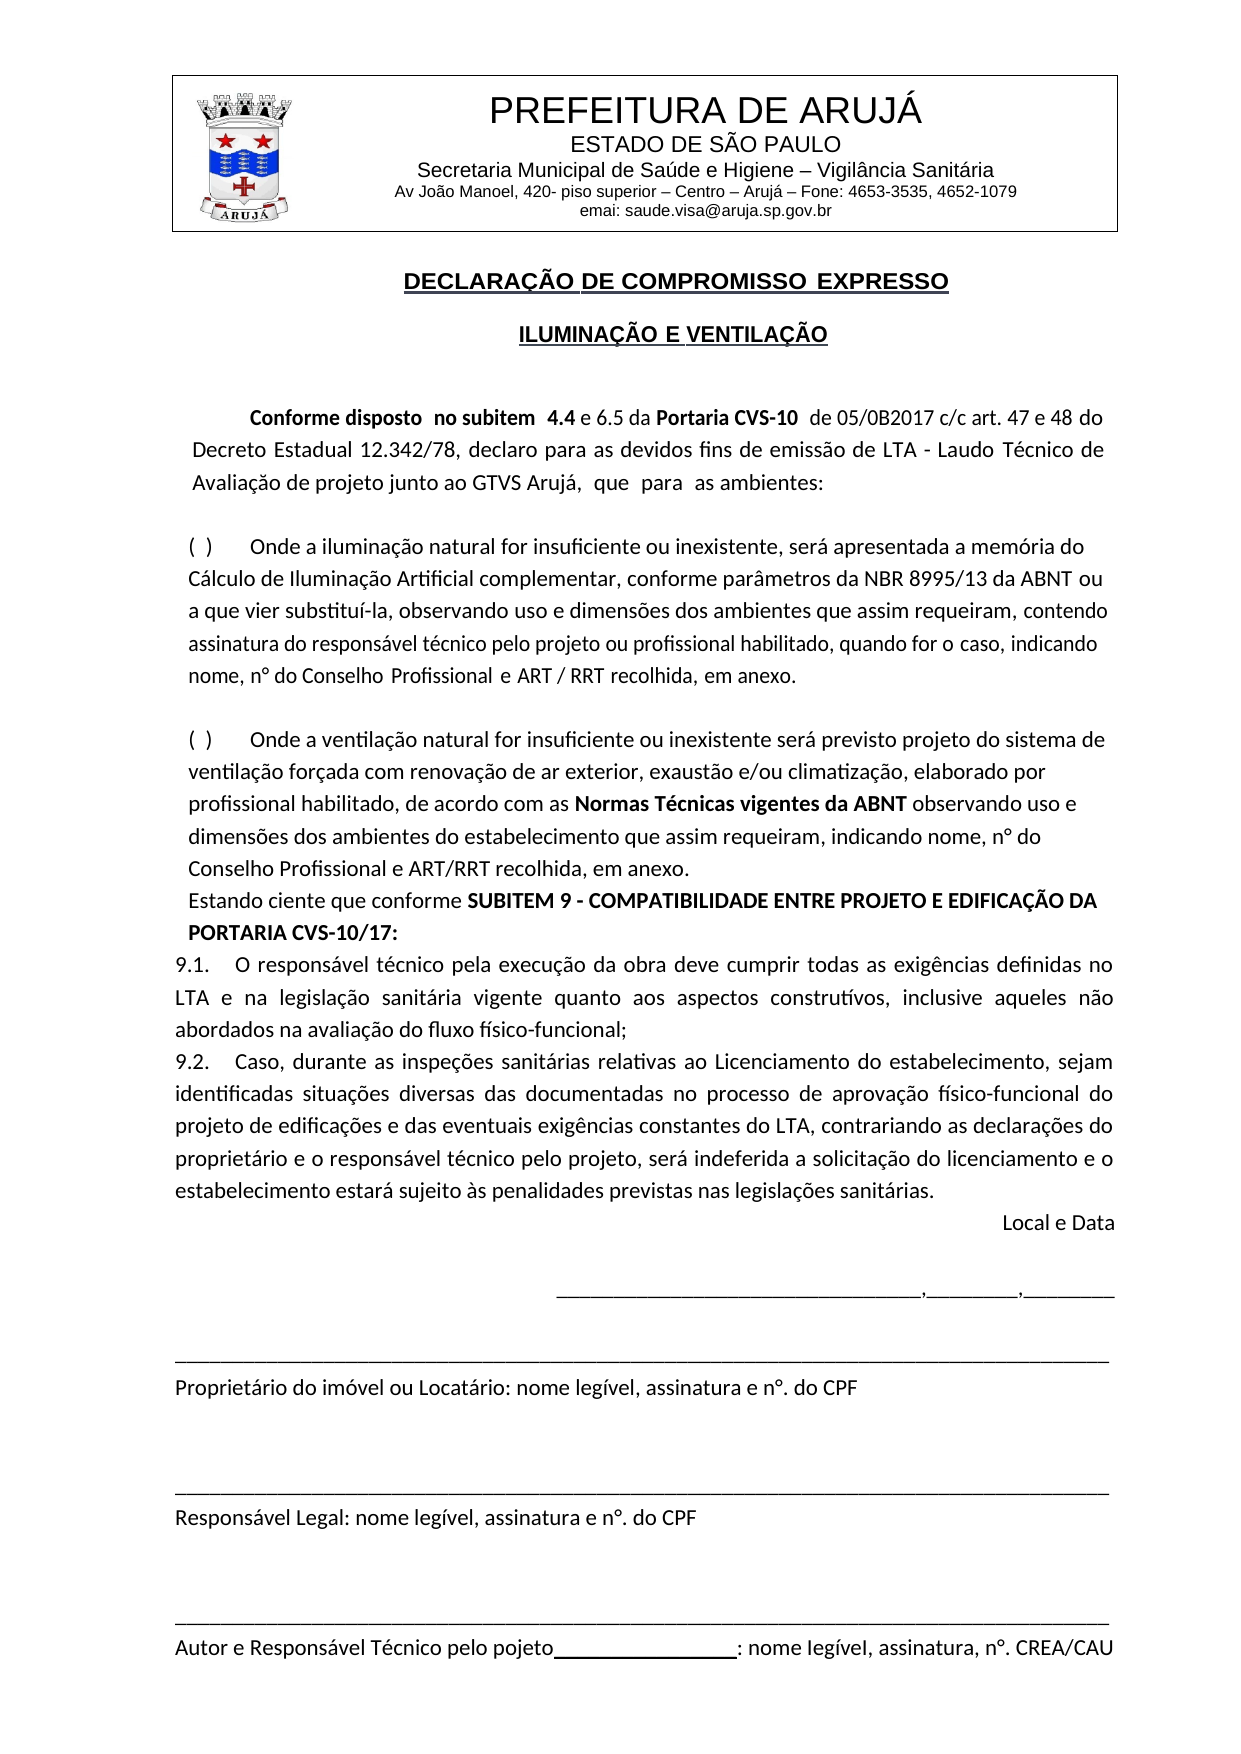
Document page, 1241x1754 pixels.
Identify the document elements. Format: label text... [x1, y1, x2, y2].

text Estando ciente que conforme SUBITEM 9 - COMPATIBILIDADE ENTRE PROJETO E EDIFICAÇÃO DA PORTARIA CVS-10/17: [188, 886, 1115, 946]
text Conforme disposto no subitem 4.4 e 6.5 da Portaria CVS-10 de 05/0B2017 c/c art. 47 e 48 do Decreto Estadual 12.342/78, declaro para as devidos fins de emissão de LTA - Laudo Técnico de Avaliaçăo de projeto junto ao GTVS Arujá, que para as ambientes: [192, 403, 1104, 496]
text __________________________________________________________________________________ [175, 1600, 1115, 1628]
text ________________________________,________,________ [175, 1273, 1115, 1301]
text Proprietário do imóvel ou Locatário: nome legível, assinatura e n°. do CPF [175, 1373, 1115, 1401]
title ( ) Onde a iluminação natural for insuficiente ou inexistente, será apresentada a memória do Cálculo de Iluminação Artificial complementar, conforme parâmetros da NBR 8995/13 da ABNT ou a que vier substituí-la, observando uso e dimensões dos ambientes que assim requeiram, contendo assinatura do responsável técnico pelo projeto ou profissional habilitado, quando for o caso, indicando nome, n° do Conselho Profissional e ART / RRT recolhida, em anexo. [188, 532, 1115, 689]
title ( ) Onde a ventilação natural for insuficiente ou inexistente será previsto projeto do sistema de ventilação forçada com renovação de ar exterior, exaustão e/ou climatização, elaborado por profissional habilitado, de acordo com as Normas Técnicas vigentes da ABNT observando uso e dimensões dos ambientes do estabelecimento que assim requeiram, indicando nome, n° do Conselho Profissional e ART/RRT recolhida, em anexo. [188, 725, 1115, 882]
title Local e Data [188, 1208, 1115, 1236]
list O responsável técnico pela execução da obra deve cumprir todas as exigências definidas no LTA e na legislação sanitária vigente quanto aos aspectos construtívos, inclusive aqueles não abordados na avaliação do fluxo físico-funcional; [175, 951, 1115, 1043]
text __________________________________________________________________________________ [175, 1338, 1115, 1366]
text Autor e Responsável Técnico pelo pojeto________________: nome IegíveI, assinatura, n°. CREA/CAU [175, 1633, 1115, 1661]
text Responsável Legal: nome legível, assinatura e n°. do CPF [175, 1503, 1115, 1531]
text __________________________________________________________________________________ [175, 1471, 1115, 1498]
picture [192, 90, 294, 223]
list Caso, durante as inspeções sanitárias relativas ao Licenciamento do estabelecimento, sejam identificadas situações diversas das documentadas no processo de aprovação físico-funcional do projeto de edificações e das eventuais exigências constantes do LTA, contrariando as declarações do proprietário e o responsável técnico pelo projeto, será indeferida a solicitação do licenciamento e o estabelecimento estará sujeito às penalidades previstas nas legislações sanitárias. [175, 1047, 1115, 1204]
subtitle DECLARAÇÃO DE COMPROMISSO EXPRESSO ILUMINAÇÃO E VENTILAÇÃO [403, 268, 1025, 349]
